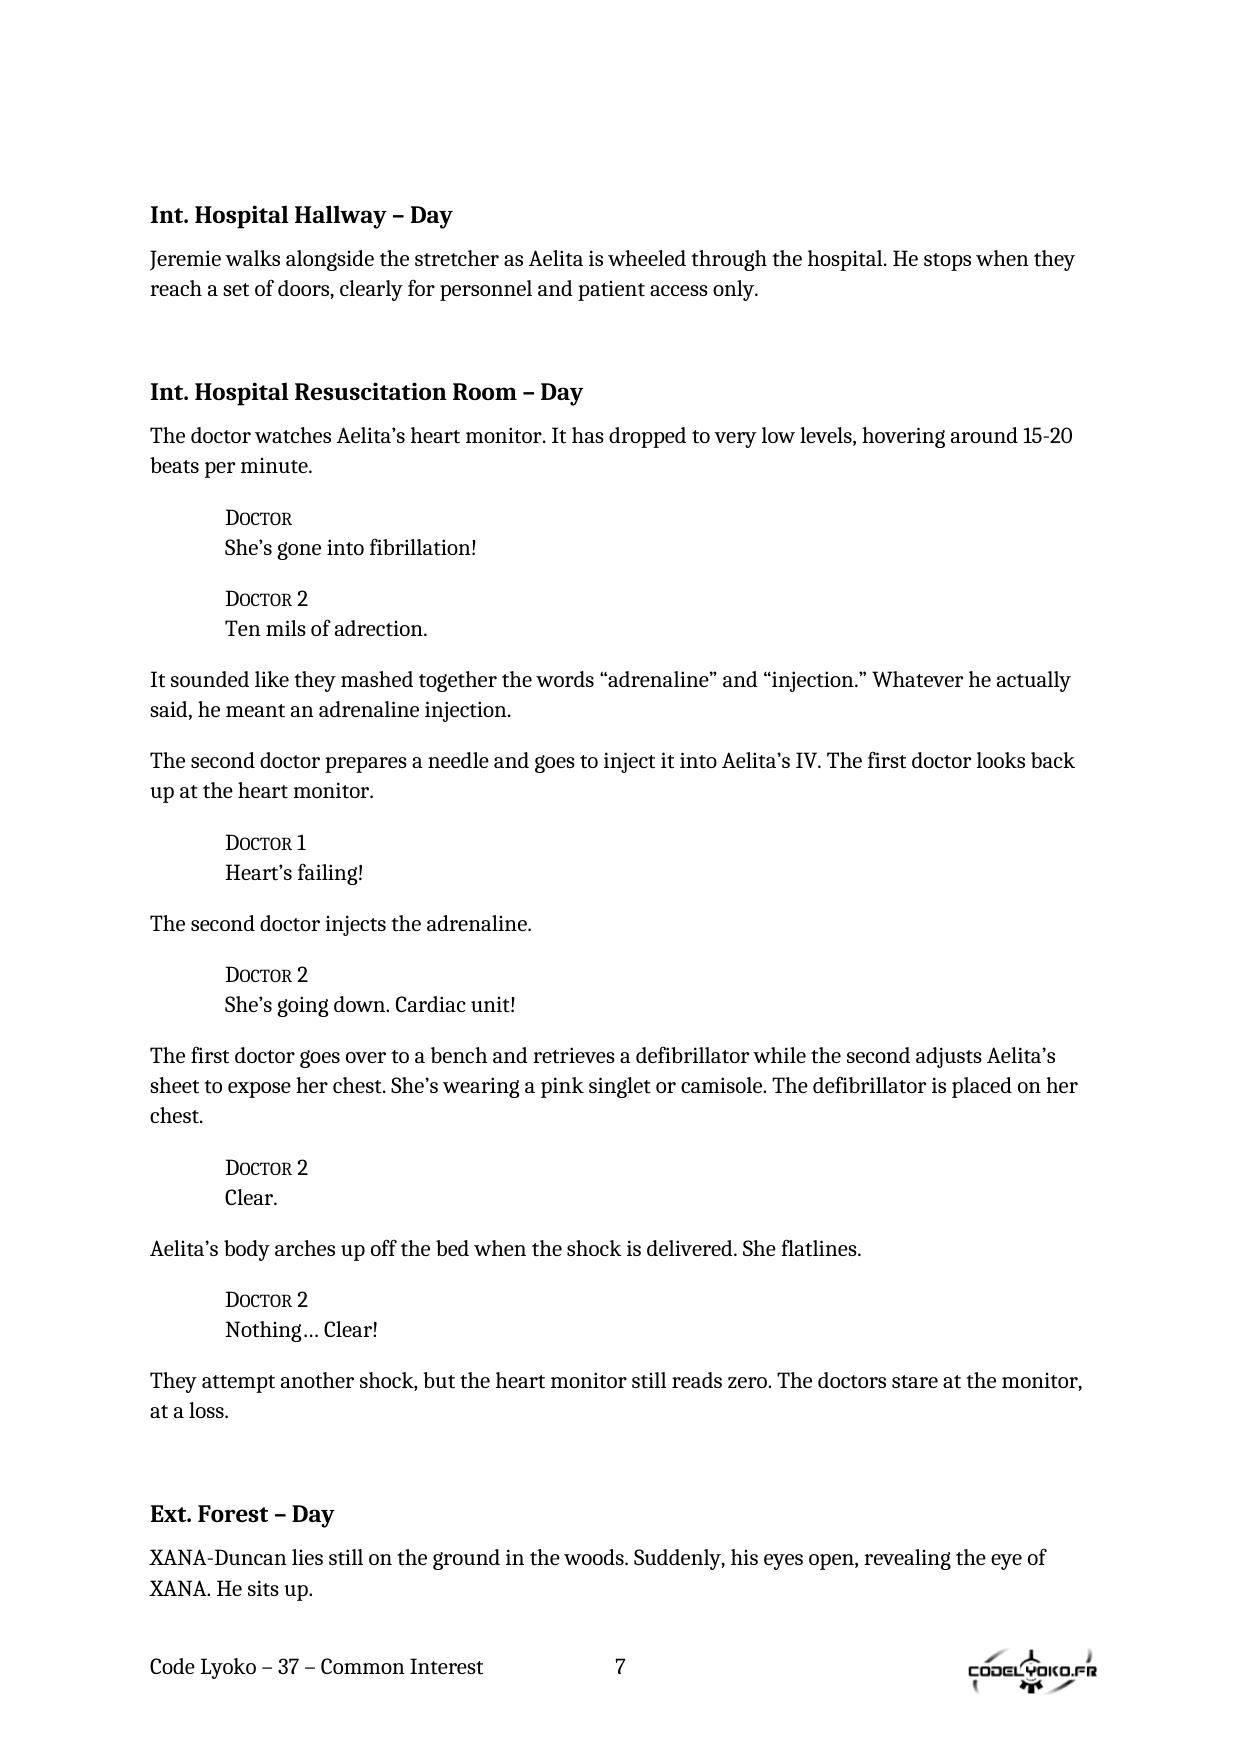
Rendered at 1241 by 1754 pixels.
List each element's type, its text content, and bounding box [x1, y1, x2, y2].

text She’s going down. Cardiac unit! [225, 992, 1090, 1018]
text Doctor 1 [225, 829, 1090, 856]
text The second doctor injects the adrenaline. [150, 911, 1090, 937]
text Doctor 2 [225, 1287, 1090, 1313]
text They attempt another shock, but the heart monitor still reads zero. The doctors stare at the monitor, at a loss. [150, 1368, 1090, 1424]
text The first doctor goes over to a bench and retrieves a defibrillator while the second adjusts Aelita’s sheet to expose her chest. She’s wearing a pink singlet or camisole. The defibrillator is placed on her chest. [150, 1043, 1090, 1130]
text Nothing… Clear! [225, 1317, 1090, 1343]
text Doctor 2 [225, 962, 1090, 988]
text XANA-Duncan lies still on the ground in the woods. Suddenly, his eyes open, revealing the eye of XANA. He sits up. [150, 1545, 1090, 1602]
text Ten mils of adrection. [225, 616, 1090, 642]
text Doctor 2 [225, 1154, 1090, 1181]
text Clear. [225, 1184, 1090, 1211]
text The doctor watches Aelita’s heart monitor. It has dropped to very low levels, hovering around 15-20 beats per minute. [150, 423, 1090, 480]
text Jeremie walks alongside the stretcher as Aelita is wheeled through the hospital. He stops when they reach a set of doors, clearly for personnel and patient access only. [150, 246, 1090, 302]
picture [965, 1647, 1100, 1695]
text It sounded like they mashed together the words “adrenaline” and “injection.” Whatever he actually said, he meant an adrenaline injection. [150, 667, 1090, 723]
text Aelita’s body arches up off the bed when the shock is delivered. She flatlines. [150, 1236, 1090, 1262]
text Doctor 2 [225, 586, 1090, 612]
text Heart’s failing! [225, 859, 1090, 886]
subtitle Int. Hospital Resuscitation Room – Day [150, 378, 1090, 407]
text The second doctor prepares a needle and goes to inject it into Aelita’s IV. The first doctor looks back up at the heart monitor. [150, 748, 1090, 805]
subtitle Int. Hospital Hallway – Day [150, 201, 1090, 230]
text She’s gone into fibrillation! [225, 534, 1090, 561]
subtitle Ext. Forest – Day [150, 1500, 1090, 1529]
text Doctor [225, 504, 1090, 531]
